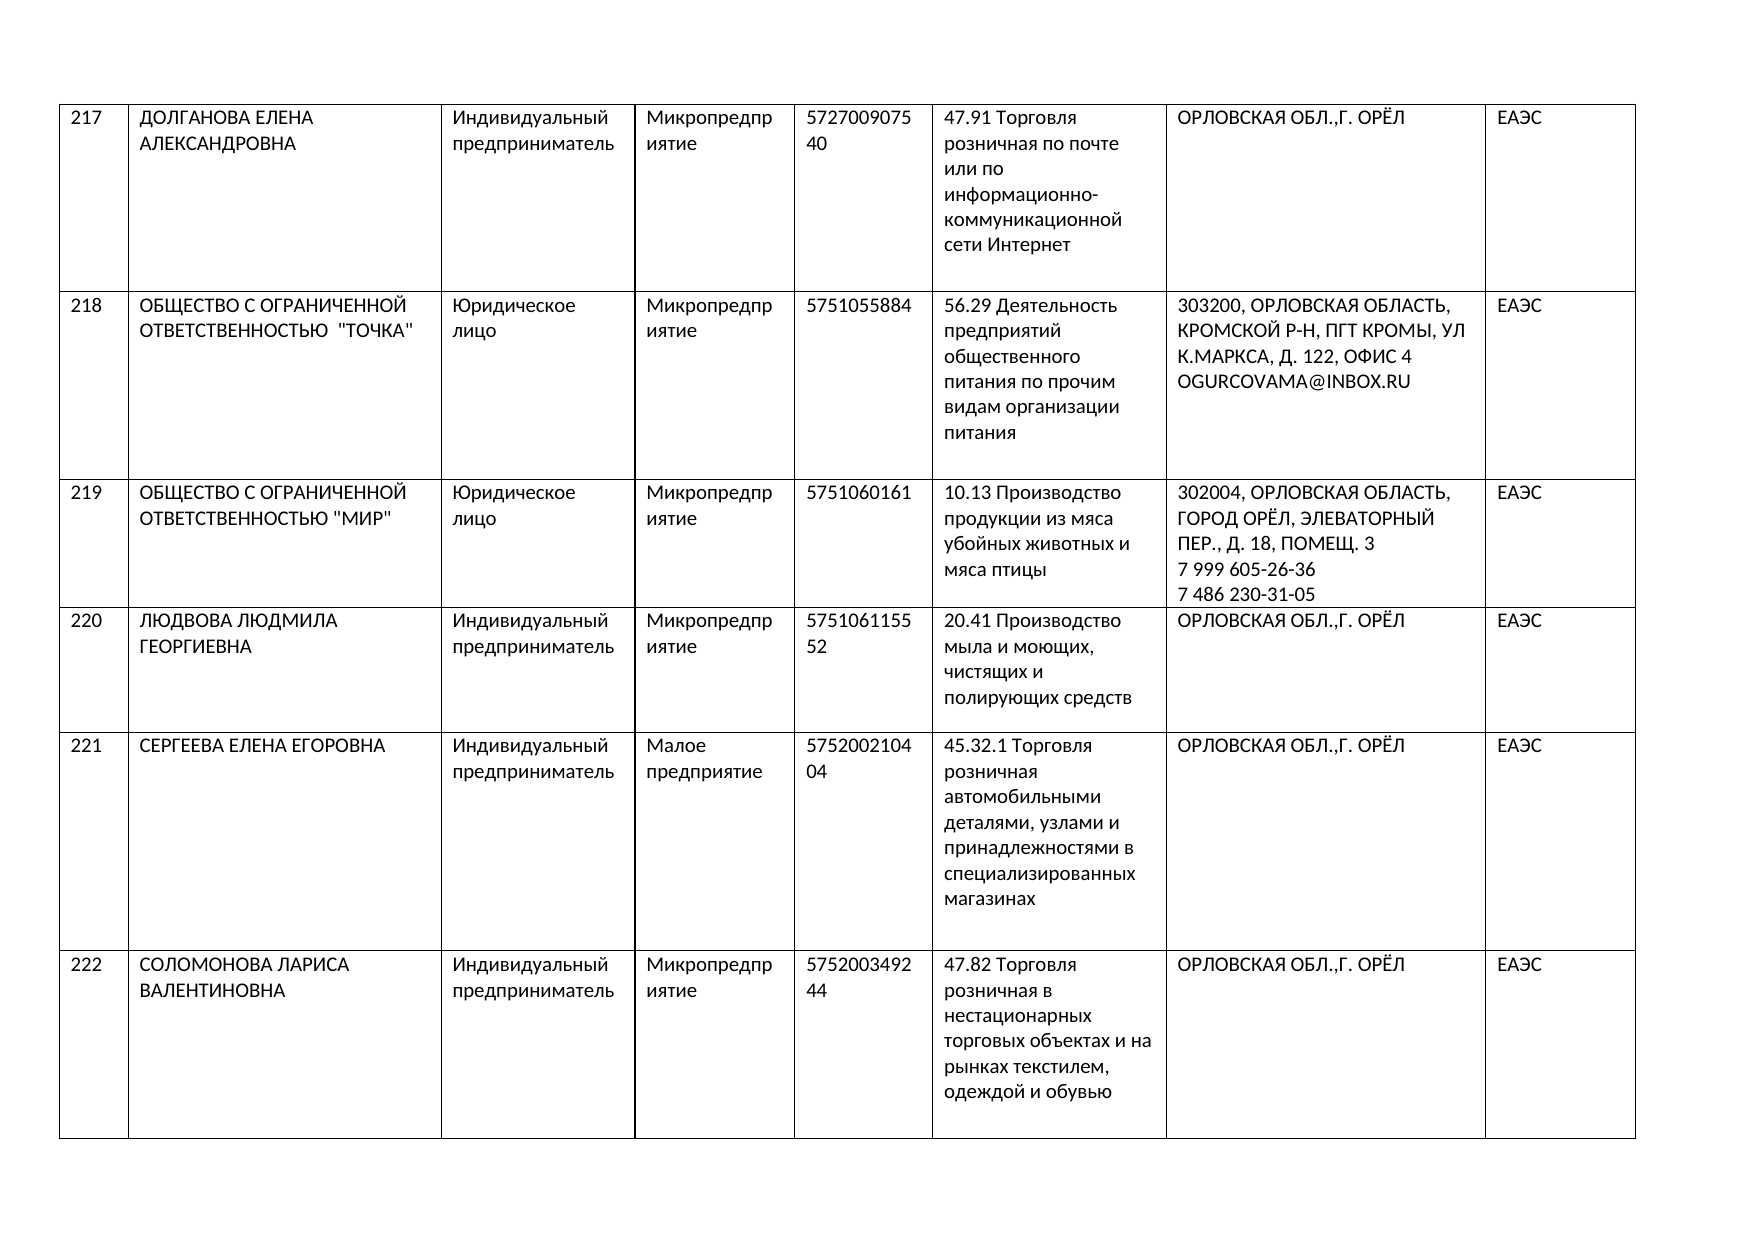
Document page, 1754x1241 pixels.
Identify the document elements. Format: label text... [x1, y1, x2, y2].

table_cell 575106115552 [795, 608, 932, 732]
table_cell 217 [60, 105, 128, 291]
table_cell ЕАЭС [1486, 733, 1635, 950]
table_cell ЕАЭС [1486, 105, 1635, 291]
table_cell Микропредприятие [636, 292, 794, 478]
table_cell 5751055884 [795, 292, 932, 478]
table_cell Микропредприятие [636, 480, 794, 607]
table_cell Микропредприятие [636, 105, 794, 291]
table_cell Юридическое лицо [442, 480, 634, 607]
table_cell Малое предприятие [636, 733, 794, 950]
table_cell 218 [60, 292, 128, 478]
table_cell ЕАЭС [1486, 951, 1635, 1138]
table_cell Микропредприятие [636, 951, 794, 1138]
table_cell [1167, 951, 1485, 1138]
table_cell ОРЛОВСКАЯ ОБЛ.,Г. ОРЁЛ [1167, 608, 1485, 732]
table_cell ЕАЭС [1486, 608, 1635, 732]
table_cell Индивидуальный предприниматель [442, 608, 634, 732]
table_cell Микропредприятие [636, 608, 794, 732]
table_cell 575200210404 [795, 733, 932, 950]
table_cell 575200349244 [795, 951, 932, 1138]
table_cell 56.29 Деятельность предприятий общественного питания по прочим видам организации питания [933, 292, 1166, 478]
table_cell Индивидуальный предприниматель [442, 733, 634, 950]
table_cell СЕРГЕЕВА ЕЛЕНА ЕГОРОВНА [129, 733, 441, 950]
table_cell ОБЩЕСТВО С ОГРАНИЧЕННОЙ ОТВЕТСТВЕННОСТЬЮ "ТОЧКА" [129, 292, 441, 478]
table_cell 222 [60, 951, 128, 1138]
table_cell Юридическое лицо [442, 292, 634, 478]
table_cell 302004, ОРЛОВСКАЯ ОБЛАСТЬ, ГОРОД ОРЁЛ, ЭЛЕВАТОРНЫЙ ПЕР., Д. 18, ПОМЕЩ. 3 7 999 605-26-36 7 486 230-31-05 [1167, 480, 1485, 607]
table_cell 10.13 Производство продукции из мяса убойных животных и мяса птицы [933, 480, 1166, 607]
table_cell 303200, ОРЛОВСКАЯ ОБЛАСТЬ, КРОМСКОЙ Р-Н, ПГТ КРОМЫ, УЛ К.МАРКСА, Д. 122, ОФИС 4 OGURCOVAMA@INBOX.RU [1167, 292, 1485, 478]
table_cell Индивидуальный предприниматель [442, 105, 634, 291]
table_cell ОРЛОВСКАЯ ОБЛ.,Г. ОРЁЛ [1167, 733, 1485, 950]
table_cell 5751060161 [795, 480, 932, 607]
table_cell ЕАЭС [1486, 292, 1635, 478]
table_cell 220 [60, 608, 128, 732]
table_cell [442, 951, 634, 1138]
table_cell ОРЛОВСКАЯ ОБЛ.,Г. ОРЁЛ [1167, 105, 1485, 291]
table_cell СОЛОМОНОВА ЛАРИСА ВАЛЕНТИНОВНА [129, 951, 441, 1138]
table_cell ОБЩЕСТВО С ОГРАНИЧЕННОЙ ОТВЕТСТВЕННОСТЬЮ "МИР" [129, 480, 441, 607]
table_cell 47.91 Торговля розничная по почте или по информационно-коммуникационной сети Интернет [933, 105, 1166, 291]
table_cell 221 [60, 733, 128, 950]
table_cell ЛЮДВОВА ЛЮДМИЛА ГЕОРГИЕВНА [129, 608, 441, 732]
table_cell ДОЛГАНОВА ЕЛЕНА АЛЕКСАНДРОВНА [129, 105, 441, 291]
table_cell 20.41 Производство мыла и моющих, чистящих и полирующих средств [933, 608, 1166, 732]
table_cell 572700907540 [795, 105, 932, 291]
table_cell ЕАЭС [1486, 480, 1635, 607]
table_cell 45.32.1 Торговля розничная автомобильными деталями, узлами и принадлежностями в специализированных магазинах [933, 733, 1166, 950]
table_cell 47.82 Торговля розничная в нестационарных торговых объектах и на рынках текстилем, одеждой и обувью [933, 951, 1166, 1138]
table_cell 219 [60, 480, 128, 607]
